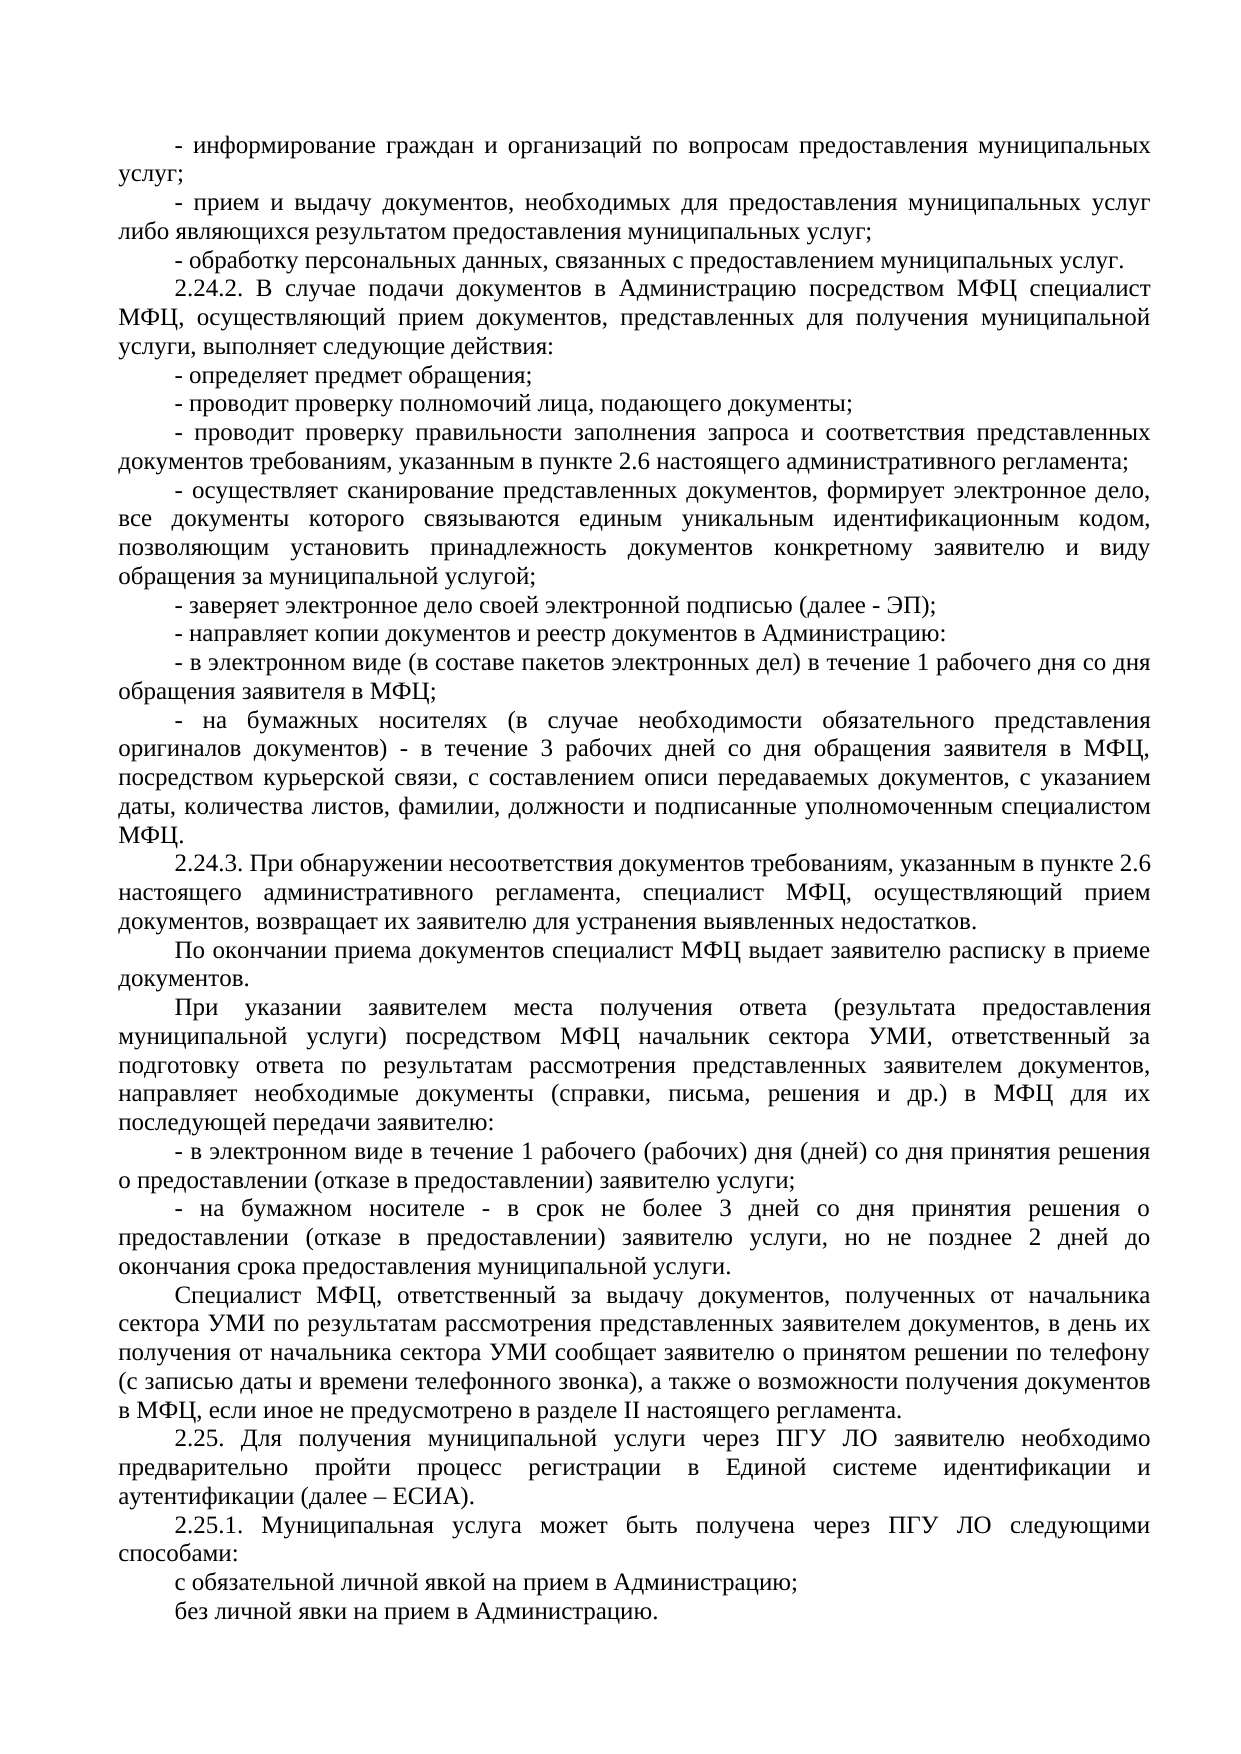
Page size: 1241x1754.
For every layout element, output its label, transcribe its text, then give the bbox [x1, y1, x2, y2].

text - проводит проверку правильности заполнения запроса и соответствия представленных документов требованиям, указанным в пункте 2.6 настоящего административного регламента; [118, 417, 1152, 475]
text - направляет копии документов и реестр документов в Администрацию: [118, 618, 1152, 647]
text Специалист МФЦ, ответственный за выдачу документов, полученных от начальника сектора УМИ по результатам рассмотрения представленных заявителем документов, в день их получения от начальника сектора УМИ сообщает заявителю о принятом решении по телефону (с записью даты и времени телефонного звонка), а также о возможности получения документов в МФЦ, если иное не предусмотрено в разделе II настоящего регламента. [118, 1280, 1152, 1423]
text - обработку персональных данных, связанных с предоставлением муниципальных услуг. [118, 245, 1152, 273]
text с обязательной личной явкой на прием в Администрацию; [118, 1567, 1152, 1596]
text - в электронном виде в течение 1 рабочего (рабочих) дня (дней) со дня принятия решения о предоставлении (отказе в предоставлении) заявителю услуги; [118, 1136, 1152, 1193]
text - на бумажном носителе - в срок не более 3 дней со дня принятия решения о предоставлении (отказе в предоставлении) заявителю услуги, но не позднее 2 дней до окончания срока предоставления муниципальной услуги. [118, 1193, 1152, 1280]
text без личной явки на прием в Администрацию. [118, 1596, 1152, 1625]
text По окончании приема документов специалист МФЦ выдает заявителю расписку в приеме документов. [118, 935, 1152, 992]
text - определяет предмет обращения; [118, 360, 1152, 388]
text - прием и выдачу документов, необходимых для предоставления муниципальных услуг либо являющихся результатом предоставления муниципальных услуг; [118, 187, 1152, 245]
text При указании заявителем места получения ответа (результата предоставления муниципальной услуги) посредством МФЦ начальник сектора УМИ, ответственный за подготовку ответа по результатам рассмотрения представленных заявителем документов, направляет необходимые документы (справки, письма, решения и др.) в МФЦ для их последующей передачи заявителю: [118, 992, 1152, 1136]
text 2.24.3. При обнаружении несоответствия документов требованиям, указанным в пункте 2.6 настоящего административного регламента, специалист МФЦ, осуществляющий прием документов, возвращает их заявителю для устранения выявленных недостатков. [118, 848, 1152, 935]
text - проводит проверку полномочий лица, подающего документы; [118, 388, 1152, 417]
text - информирование граждан и организаций по вопросам предоставления муниципальных услуг; [118, 130, 1152, 187]
text - в электронном виде (в составе пакетов электронных дел) в течение 1 рабочего дня со дня обращения заявителя в МФЦ; [118, 647, 1152, 705]
text - на бумажных носителях (в случае необходимости обязательного представления оригиналов документов) - в течение 3 рабочих дней со дня обращения заявителя в МФЦ, посредством курьерской связи, с составлением описи передаваемых документов, с указанием даты, количества листов, фамилии, должности и подписанные уполномоченным специалистом МФЦ. [118, 705, 1152, 848]
text 2.24.2. В случае подачи документов в Администрацию посредством МФЦ специалист МФЦ, осуществляющий прием документов, представленных для получения муниципальной услуги, выполняет следующие действия: [118, 273, 1152, 360]
text - заверяет электронное дело своей электронной подписью (далее - ЭП); [118, 590, 1152, 618]
text 2.25.1. Муниципальная услуга может быть получена через ПГУ ЛО следующими способами: [118, 1510, 1152, 1567]
text - осуществляет сканирование представленных документов, формирует электронное дело, все документы которого связываются единым уникальным идентификационным кодом, позволяющим установить принадлежность документов конкретному заявителю и виду обращения за муниципальной услугой; [118, 475, 1152, 590]
text 2.25. Для получения муниципальной услуги через ПГУ ЛО заявителю необходимо предварительно пройти процесс регистрации в Единой системе идентификации и аутентификации (далее – ЕСИА). [118, 1423, 1152, 1510]
